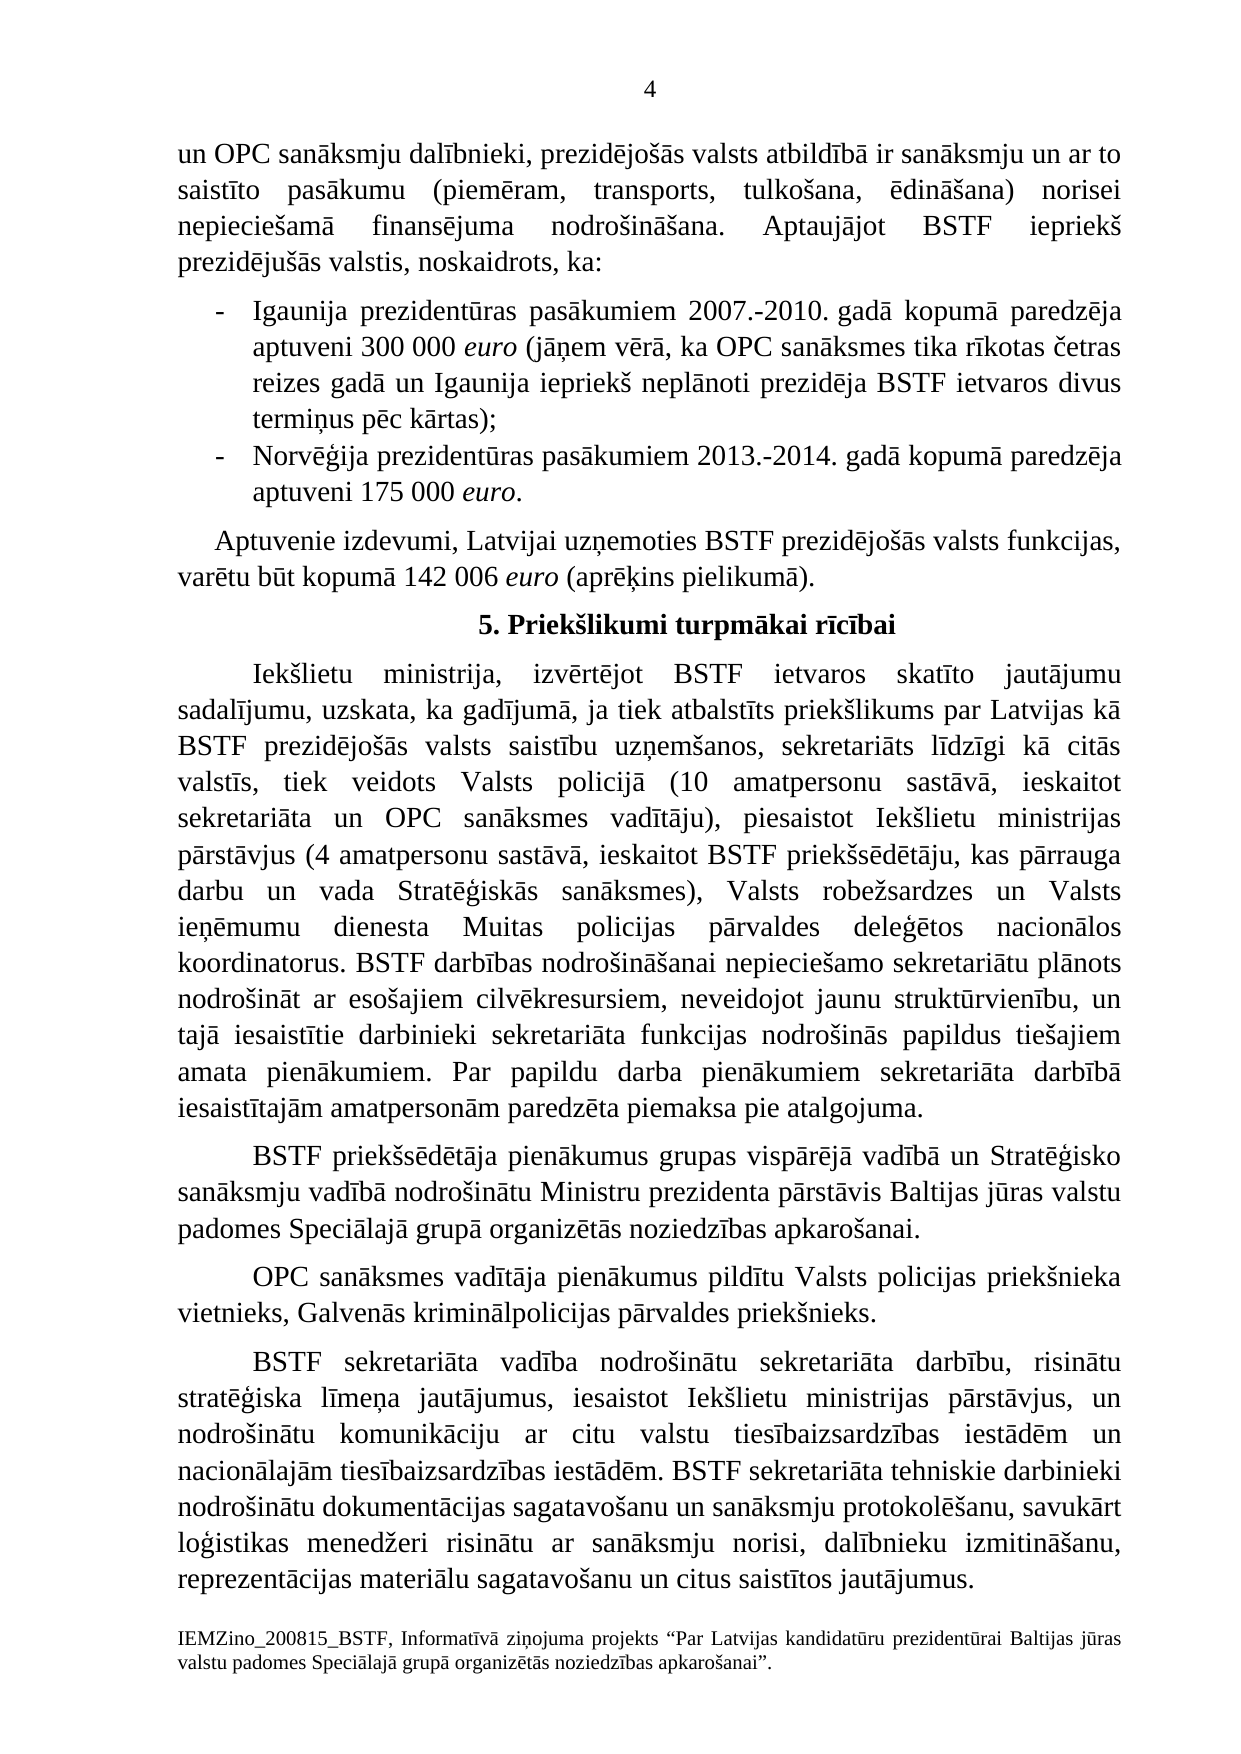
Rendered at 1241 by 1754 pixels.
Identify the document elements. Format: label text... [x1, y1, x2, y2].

text 5. Priekšlikumi turpmākai rīcībai [177, 607, 1122, 641]
text BSTF sekretariāta vadība nodrošinātu sekretariāta darbību, risinātu stratēģiska līmeņa jautājumus, iesaistot Iekšlietu ministrijas pārstāvjus, un nodrošinātu komunikāciju ar citu valstu tiesībaizsardzības iestādēm un nacionālajām tiesībaizsardzības iestādēm. BSTF sekretariāta tehniskie darbinieki nodrošinātu dokumentācijas sagatavošanu un sanāksmju protokolēšanu, savukārt loģistikas menedžeri risinātu ar sanāksmju norisi, dalībnieku izmitināšanu, reprezentācijas materiālu sagatavošanu un citus saistītos jautājumus. [177, 1344, 1122, 1594]
text BSTF priekšsēdētāja pienākumus grupas vispārējā vadībā un Stratēģisko sanāksmju vadībā nodrošinātu Ministru prezidenta pārstāvis Baltijas jūras valstu padomes Speciālajā grupā organizētās noziedzības apkarošanai. [177, 1138, 1122, 1244]
text Aptuvenie izdevumi, Latvijai uzņemoties BSTF prezidējošās valsts funkcijas, varētu būt kopumā 142 006 euro (aprēķins pielikumā). [177, 523, 1122, 592]
list Norvēģija prezidentūras pasākumiem 2013.-2014. gadā kopumā paredzēja aptuveni 175 000 euro. [215, 438, 1122, 507]
text Iekšlietu ministrija, izvērtējot BSTF ietvaros skatīto jautājumu sadalījumu, uzskata, ka gadījumā, ja tiek atbalstīts priekšlikums par Latvijas kā BSTF prezidējošās valsts saistību uzņemšanos, sekretariāts līdzīgi kā citās valstīs, tiek veidots Valsts policijā (10 amatpersonu sastāvā, ieskaitot sekretariāta un OPC sanāksmes vadītāju), piesaistot Iekšlietu ministrijas pārstāvjus (4 amatpersonu sastāvā, ieskaitot BSTF priekšsēdētāju, kas pārrauga darbu un vada Stratēģiskās sanāksmes), Valsts robežsardzes un Valsts ieņēmumu dienesta Muitas policijas pārvaldes deleģētos nacionālos koordinatorus. BSTF darbības nodrošināšanai nepieciešamo sekretariātu plānots nodrošināt ar esošajiem cilvēkresursiem, neveidojot jaunu struktūrvienību, un tajā iesaistītie darbinieki sekretariāta funkcijas nodrošinās papildus tiešajiem amata pienākumiem. Par papildu darba pienākumiem sekretariāta darbībā iesaistītajām amatpersonām paredzēta piemaksa pie atalgojuma. [177, 656, 1122, 1123]
text OPC sanāksmes vadītāja pienākumus pildītu Valsts policijas priekšnieka vietnieks, Galvenās kriminālpolicijas pārvaldes priekšnieks. [177, 1259, 1122, 1329]
list Igaunija prezidentūras pasākumiem 2007.-2010. gadā kopumā paredzēja aptuveni 300 000 euro (jāņem vērā, ka OPC sanāksmes tika rīkotas četras reizes gadā un Igaunija iepriekš neplānoti prezidēja BSTF ietvaros divus termiņus pēc kārtas); [215, 293, 1122, 435]
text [177, 136, 1122, 278]
